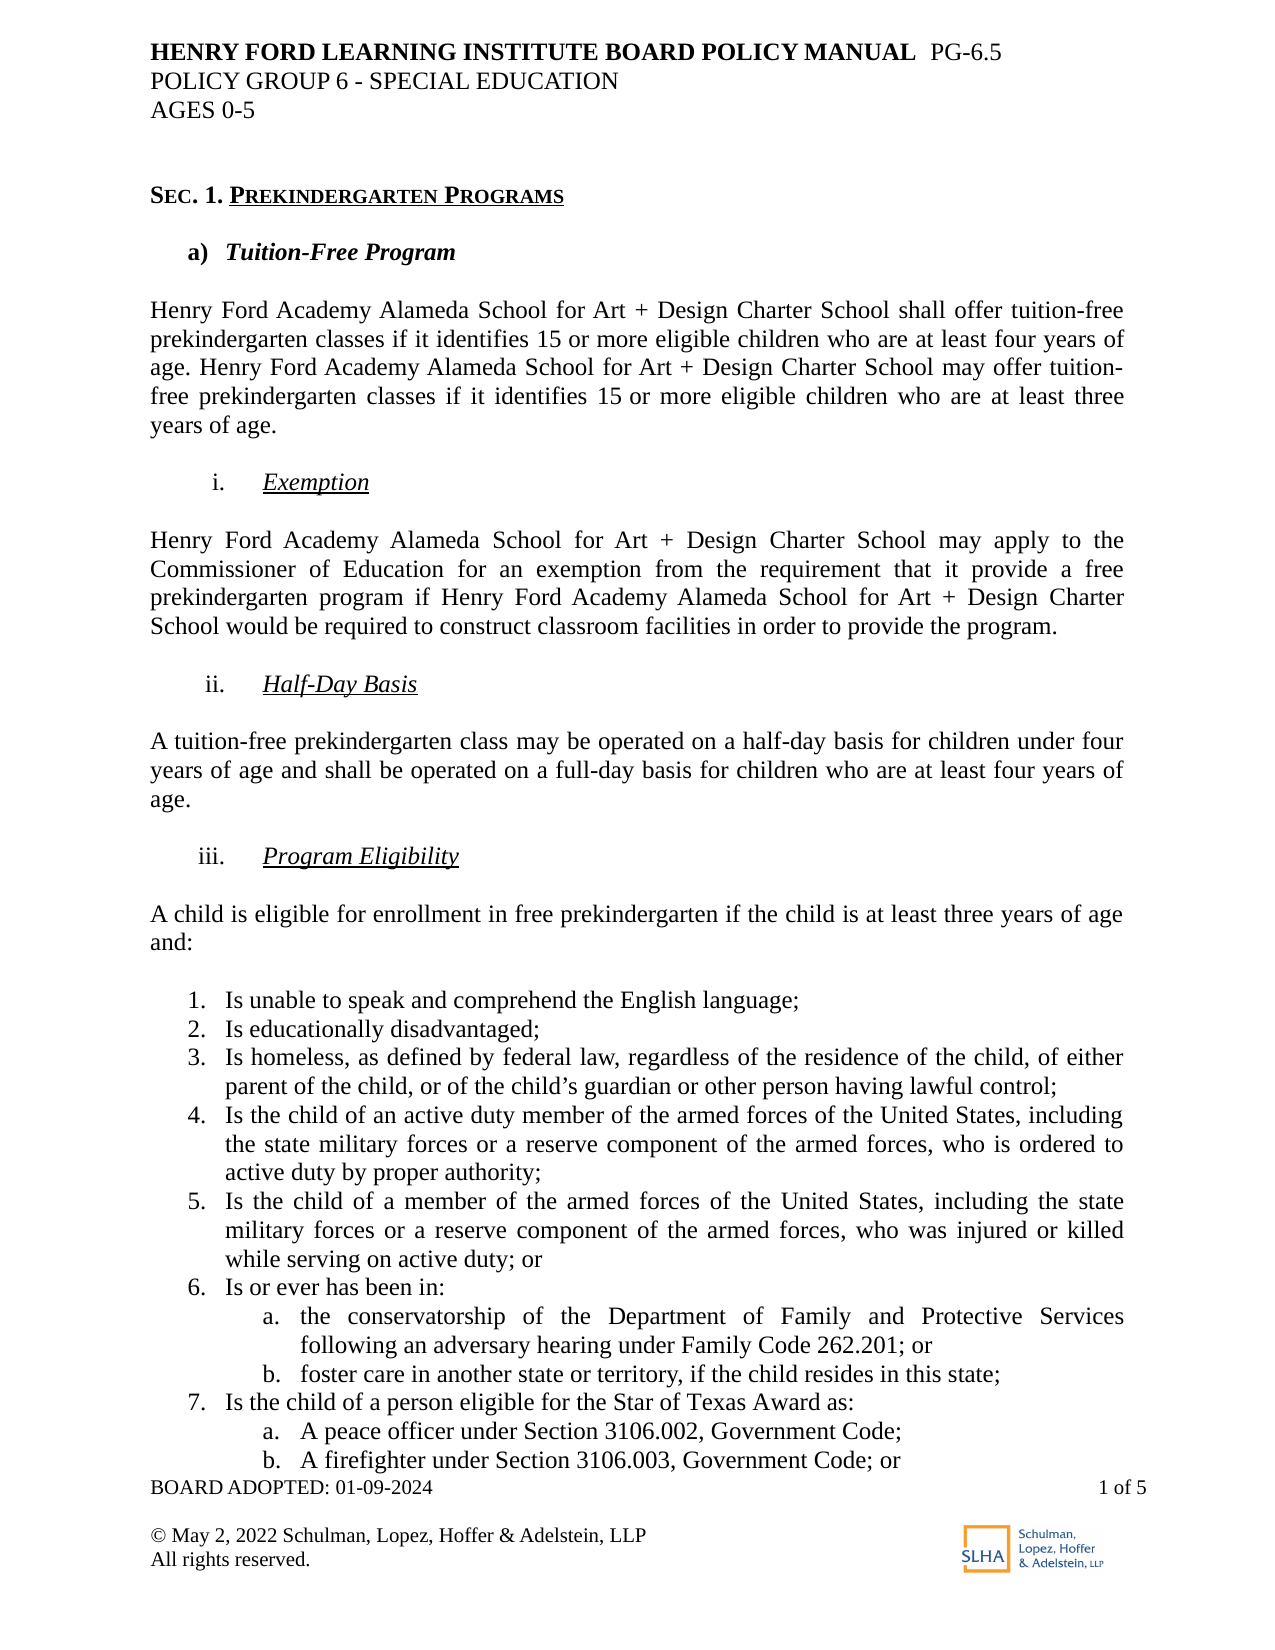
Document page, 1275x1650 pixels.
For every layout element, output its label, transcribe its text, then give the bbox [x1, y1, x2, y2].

list Is the child of a member of the armed forces of the United States, including the state military forces or a reserve component of the armed forces, who was injured or killed while serving on active duty; or [187, 1186, 1125, 1272]
list Is educationally disadvantaged; [187, 1014, 1125, 1042]
list A peace officer under Section 3106.002, Government Code; [262, 1416, 1125, 1445]
list Is or ever has been in: [187, 1272, 1125, 1301]
text Henry Ford Academy Alameda School for Art + Design Charter School shall offer tuition-free prekindergarten classes if it identifies 15 or more eligible children who are at least four years of age. Henry Ford Academy Alameda School for Art + Design Charter School may offer tuition-free prekindergarten classes if it identifies 15 or more eligible children who are at least three years of age. [150, 295, 1125, 439]
list Is the child of a person eligible for the Star of Texas Award as: [187, 1387, 1125, 1416]
list Prekindergarten Programs [150, 180, 1125, 209]
picture [961, 1523, 1104, 1575]
list Exemption [225, 467, 1125, 496]
text A child is eligible for enrollment in free prekindergarten if the child is at least three years of age and: [150, 899, 1125, 956]
list Half-Day Basis [225, 669, 1125, 697]
list Is homeless, as defined by federal law, regardless of the residence of the child, of either parent of the child, or of the child’s guardian or other person having lawful control; [187, 1042, 1125, 1100]
text A tuition-free prekindergarten class may be operated on a half-day basis for children under four years of age and shall be operated on a full-day basis for children who are at least four years of age. [150, 726, 1125, 812]
list foster care in another state or territory, if the child resides in this state; [262, 1359, 1125, 1387]
list Program Eligibility [225, 841, 1125, 870]
list the conservatorship of the Department of Family and Protective Services following an adversary hearing under Family Code 262.201; or [262, 1301, 1125, 1359]
list Is the child of an active duty member of the armed forces of the United States, including the state military forces or a reserve component of the armed forces, who is ordered to active duty by proper authority; [187, 1100, 1125, 1186]
text Henry Ford Academy Alameda School for Art + Design Charter School may apply to the Commissioner of Education for an exemption from the requirement that it provide a free prekindergarten program if Henry Ford Academy Alameda School for Art + Design Charter School would be required to construct classroom facilities in order to provide the program. [150, 525, 1125, 640]
list Tuition-Free Program [187, 237, 1125, 266]
list A firefighter under Section 3106.003, Government Code; or [262, 1445, 1125, 1474]
list Is unable to speak and comprehend the English language; [187, 985, 1125, 1014]
